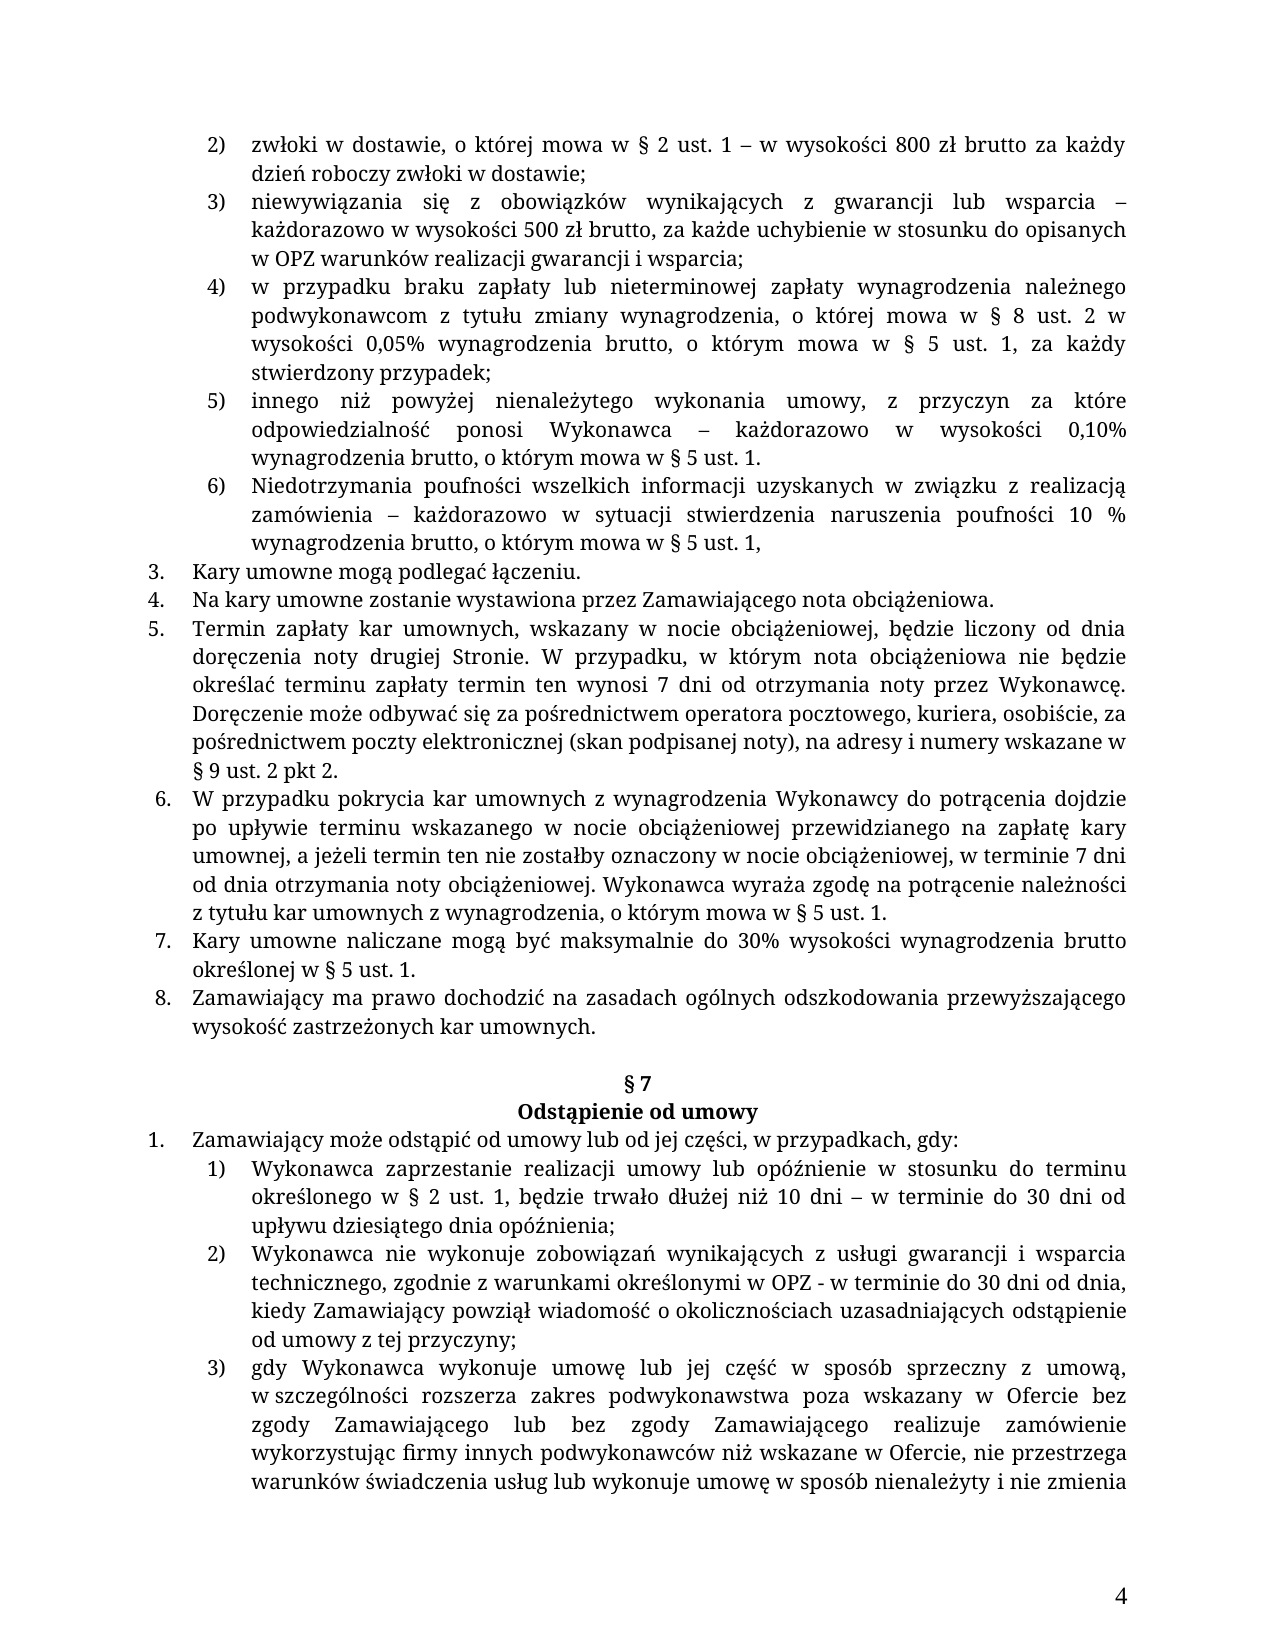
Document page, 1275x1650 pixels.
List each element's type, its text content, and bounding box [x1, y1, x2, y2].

list w przypadku braku zapłaty lub nieterminowej zapłaty wynagrodzenia należnego podwykonawcom z tytułu zmiany wynagrodzenia, o której mowa w § 8 ust. 2 w wysokości 0,05% wynagrodzenia brutto, o którym mowa w § 5 ust. 1, za każdy stwierdzony przypadek; [207, 272, 1127, 386]
list Wykonawca nie wykonuje zobowiązań wynikających z usługi gwarancji i wsparcia technicznego, zgodnie z warunkami określonymi w OPZ - w terminie do 30 dni od dnia, kiedy Zamawiający powziął wiadomość o okolicznościach uzasadniających odstąpienie od umowy z tej przyczyny; [207, 1239, 1127, 1353]
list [207, 1353, 1127, 1495]
list innego niż powyżej nienależytego wykonania umowy, z przyczyn za które odpowiedzialność ponosi Wykonawca – każdorazowo w wysokości 0,10% wynagrodzenia brutto, o którym mowa w § 5 ust. 1. [207, 386, 1127, 472]
list niewywiązania się z obowiązków wynikających z gwarancji lub wsparcia – każdorazowo w wysokości 500 zł brutto, za każde uchybienie w stosunku do opisanych w OPZ warunków realizacji gwarancji i wsparcia; [207, 187, 1127, 272]
list Zamawiający może odstąpić od umowy lub od jej części, w przypadkach, gdy: [148, 1126, 1127, 1154]
list Kary umowne mogą podlegać łączeniu. [148, 557, 1127, 585]
list W przypadku pokrycia kar umownych z wynagrodzenia Wykonawcy do potrącenia dojdzie po upływie terminu wskazanego w nocie obciążeniowej przewidzianego na zapłatę kary umownej, a jeżeli termin ten nie zostałby oznaczony w nocie obciążeniowej, w terminie 7 dni od dnia otrzymania noty obciążeniowej. Wykonawca wyraża zgodę na potrącenie należności z tytułu kar umownych z wynagrodzenia, o którym mowa w § 5 ust. 1. [154, 784, 1127, 927]
text Odstąpienie od umowy [148, 1097, 1127, 1126]
list Niedotrzymania poufności wszelkich informacji uzyskanych w związku z realizacją zamówienia – każdorazowo w sytuacji stwierdzenia naruszenia poufności 10 % wynagrodzenia brutto, o którym mowa w § 5 ust. 1, [207, 472, 1127, 557]
list zwłoki w dostawie, o której mowa w § 2 ust. 1 – w wysokości 800 zł brutto za każdy dzień roboczy zwłoki w dostawie; [207, 130, 1127, 187]
list Wykonawca zaprzestanie realizacji umowy lub opóźnienie w stosunku do terminu określonego w § 2 ust. 1, będzie trwało dłużej niż 10 dni – w terminie do 30 dni od upływu dziesiątego dnia opóźnienia; [207, 1154, 1127, 1239]
list Zamawiający ma prawo dochodzić na zasadach ogólnych odszkodowania przewyższającego wysokość zastrzeżonych kar umownych. [154, 983, 1127, 1040]
text § 7 [148, 1069, 1127, 1097]
list Na kary umowne zostanie wystawiona przez Zamawiającego nota obciążeniowa. [148, 585, 1127, 614]
list Kary umowne naliczane mogą być maksymalnie do 30% wysokości wynagrodzenia brutto określonej w § 5 ust. 1. [154, 927, 1127, 983]
list Termin zapłaty kar umownych, wskazany w nocie obciążeniowej, będzie liczony od dnia doręczenia noty drugiej Stronie. W przypadku, w którym nota obciążeniowa nie będzie określać terminu zapłaty termin ten wynosi 7 dni od otrzymania noty przez Wykonawcę. Doręczenie może odbywać się za pośrednictwem operatora pocztowego, kuriera, osobiście, za pośrednictwem poczty elektronicznej (skan podpisanej noty), na adresy i numery wskazane w § 9 ust. 2 pkt 2. [148, 614, 1127, 784]
